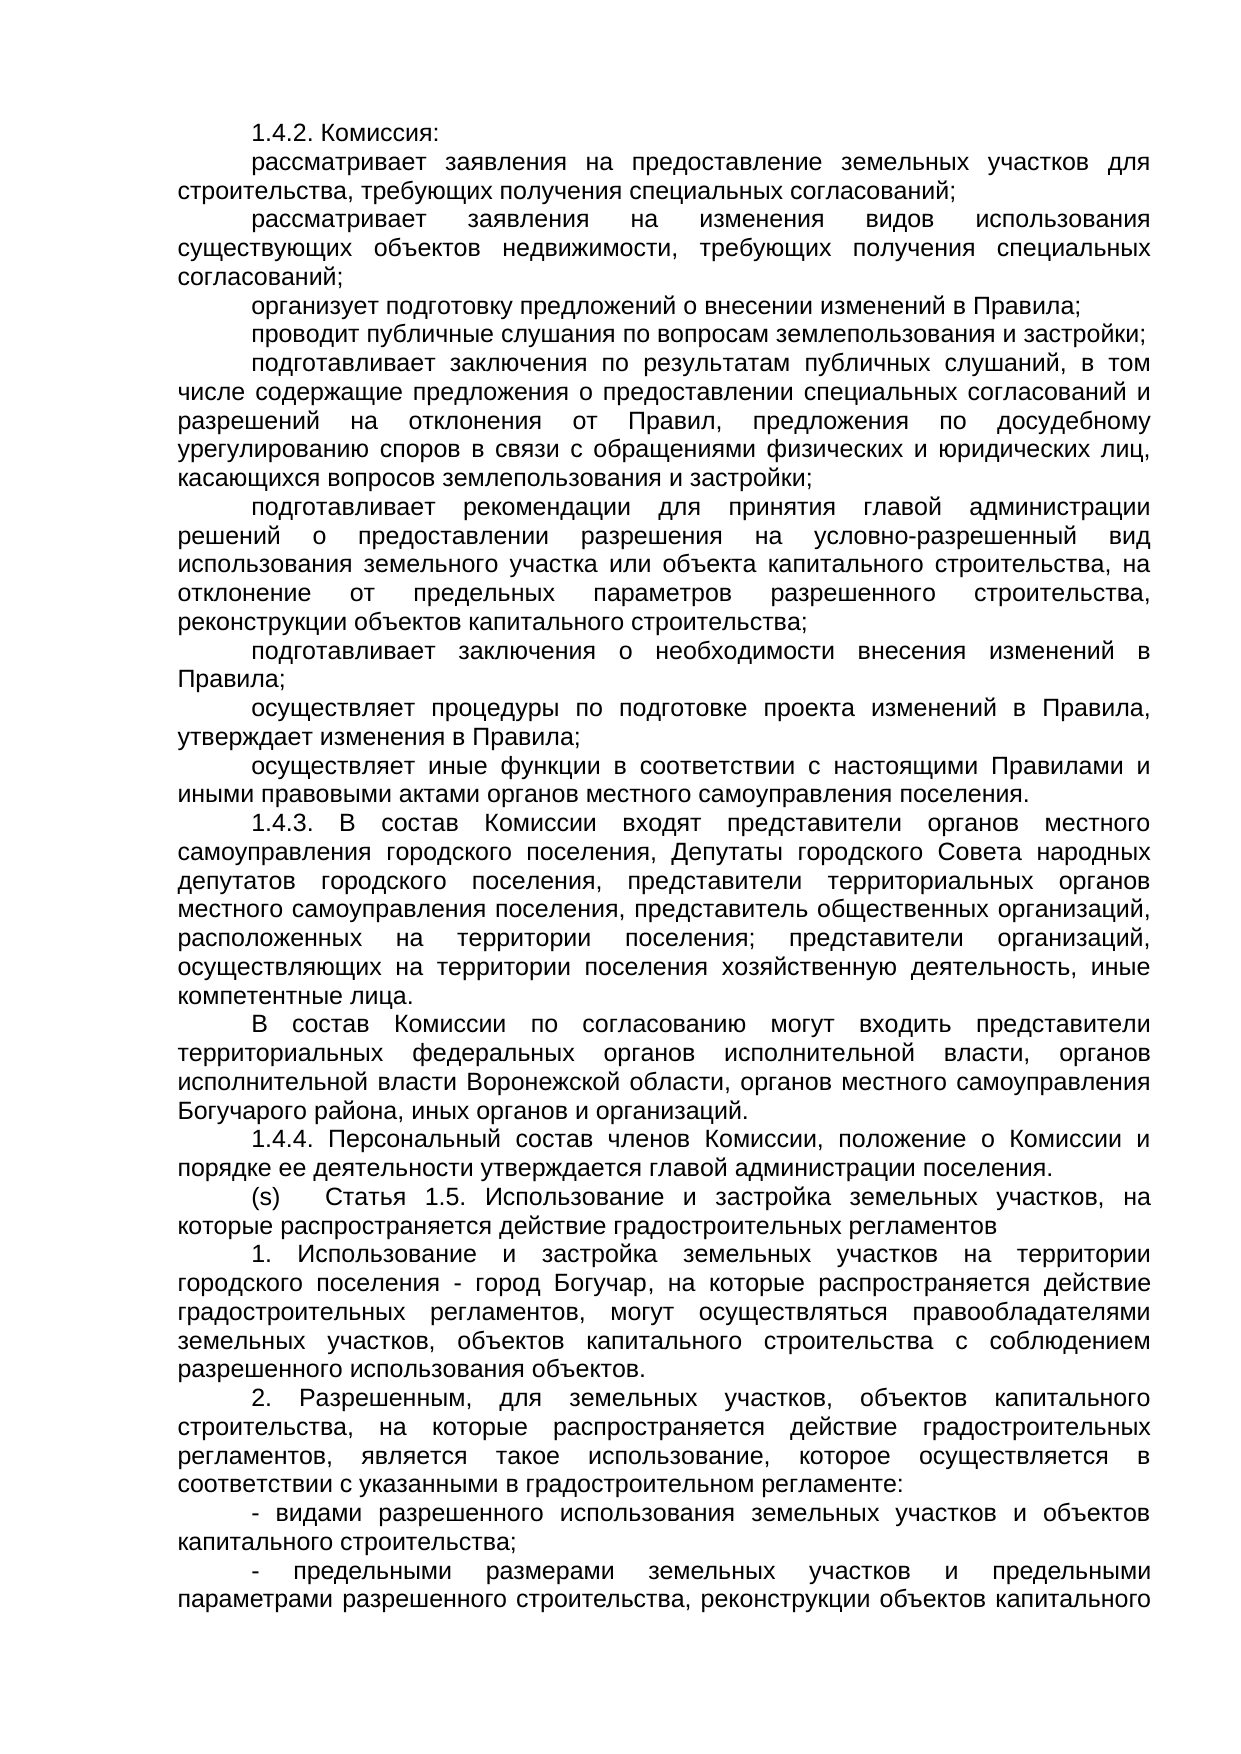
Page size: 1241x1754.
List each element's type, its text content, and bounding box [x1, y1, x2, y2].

text В состав Комиссии по согласованию могут входить представители территориальных федеральных органов исполнительной власти, органов исполнительной власти Воронежской области, органов местного самоуправления Богучарого района, иных органов и организаций. [177, 1009, 1152, 1124]
text - видами разрешенного использования земельных участков и объектов капитального строительства; [177, 1498, 1152, 1556]
text рассматривает заявления на предоставление земельных участков для строительства, требующих получения специальных согласований; [177, 147, 1152, 204]
text 1.4.3. В состав Комиссии входят представители органов местного самоуправления городского поселения, Депутаты городского Совета народных депутатов городского поселения, представители территориальных органов местного самоуправления поселения, представитель общественных организаций, расположенных на территории поселения; представители организаций, осуществляющих на территории поселения хозяйственную деятельность, иные компетентные лица. [177, 808, 1152, 1009]
text проводит публичные слушания по вопросам землепользования и застройки; [177, 319, 1152, 348]
text 2. Разрешенным, для земельных участков, объектов капитального строительства, на которые распространяется действие градостроительных регламентов, является такое использование, которое осуществляется в соответствии с указанными в градостроительном регламенте: [177, 1383, 1152, 1498]
text подготавливает заключения по результатам публичных слушаний, в том числе содержащие предложения о предоставлении специальных согласований и разрешений на отклонения от Правил, предложения по досудебному урегулированию споров в связи с обращениями физических и юридических лиц, касающихся вопросов землепользования и застройки; [177, 348, 1152, 492]
text подготавливает рекомендации для принятия главой администрации решений о предоставлении разрешения на условно-разрешенный вид использования земельного участка или объекта капитального строительства, на отклонение от предельных параметров разрешенного строительства, реконструкции объектов капитального строительства; [177, 492, 1152, 636]
list Статья 1.5. Использование и застройка земельных участков, на которые распространяется действие градостроительных регламентов [177, 1182, 1152, 1239]
text осуществляет процедуры по подготовке проекта изменений в Правила, утверждает изменения в Правила; [177, 693, 1152, 751]
text осуществляет иные функции в соответствии с настоящими Правилами и иными правовыми актами органов местного самоуправления поселения. [177, 751, 1152, 808]
text 1. Использование и застройка земельных участков на территории городского поселения - город Богучар, на которые распространяется действие градостроительных регламентов, могут осуществляться правообладателями земельных участков, объектов капитального строительства с соблюдением разрешенного использования объектов. [177, 1239, 1152, 1383]
text 1.4.2. Комиссия: [177, 118, 1152, 147]
text рассматривает заявления на изменения видов использования существующих объектов недвижимости, требующих получения специальных согласований; [177, 204, 1152, 291]
text организует подготовку предложений о внесении изменений в Правила; [177, 291, 1152, 319]
text подготавливает заключения о необходимости внесения изменений в Правила; [177, 636, 1152, 693]
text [177, 1556, 1152, 1613]
text 1.4.4. Персональный состав членов Комиссии, положение о Комиссии и порядке ее деятельности утверждается главой администрации поселения. [177, 1124, 1152, 1182]
